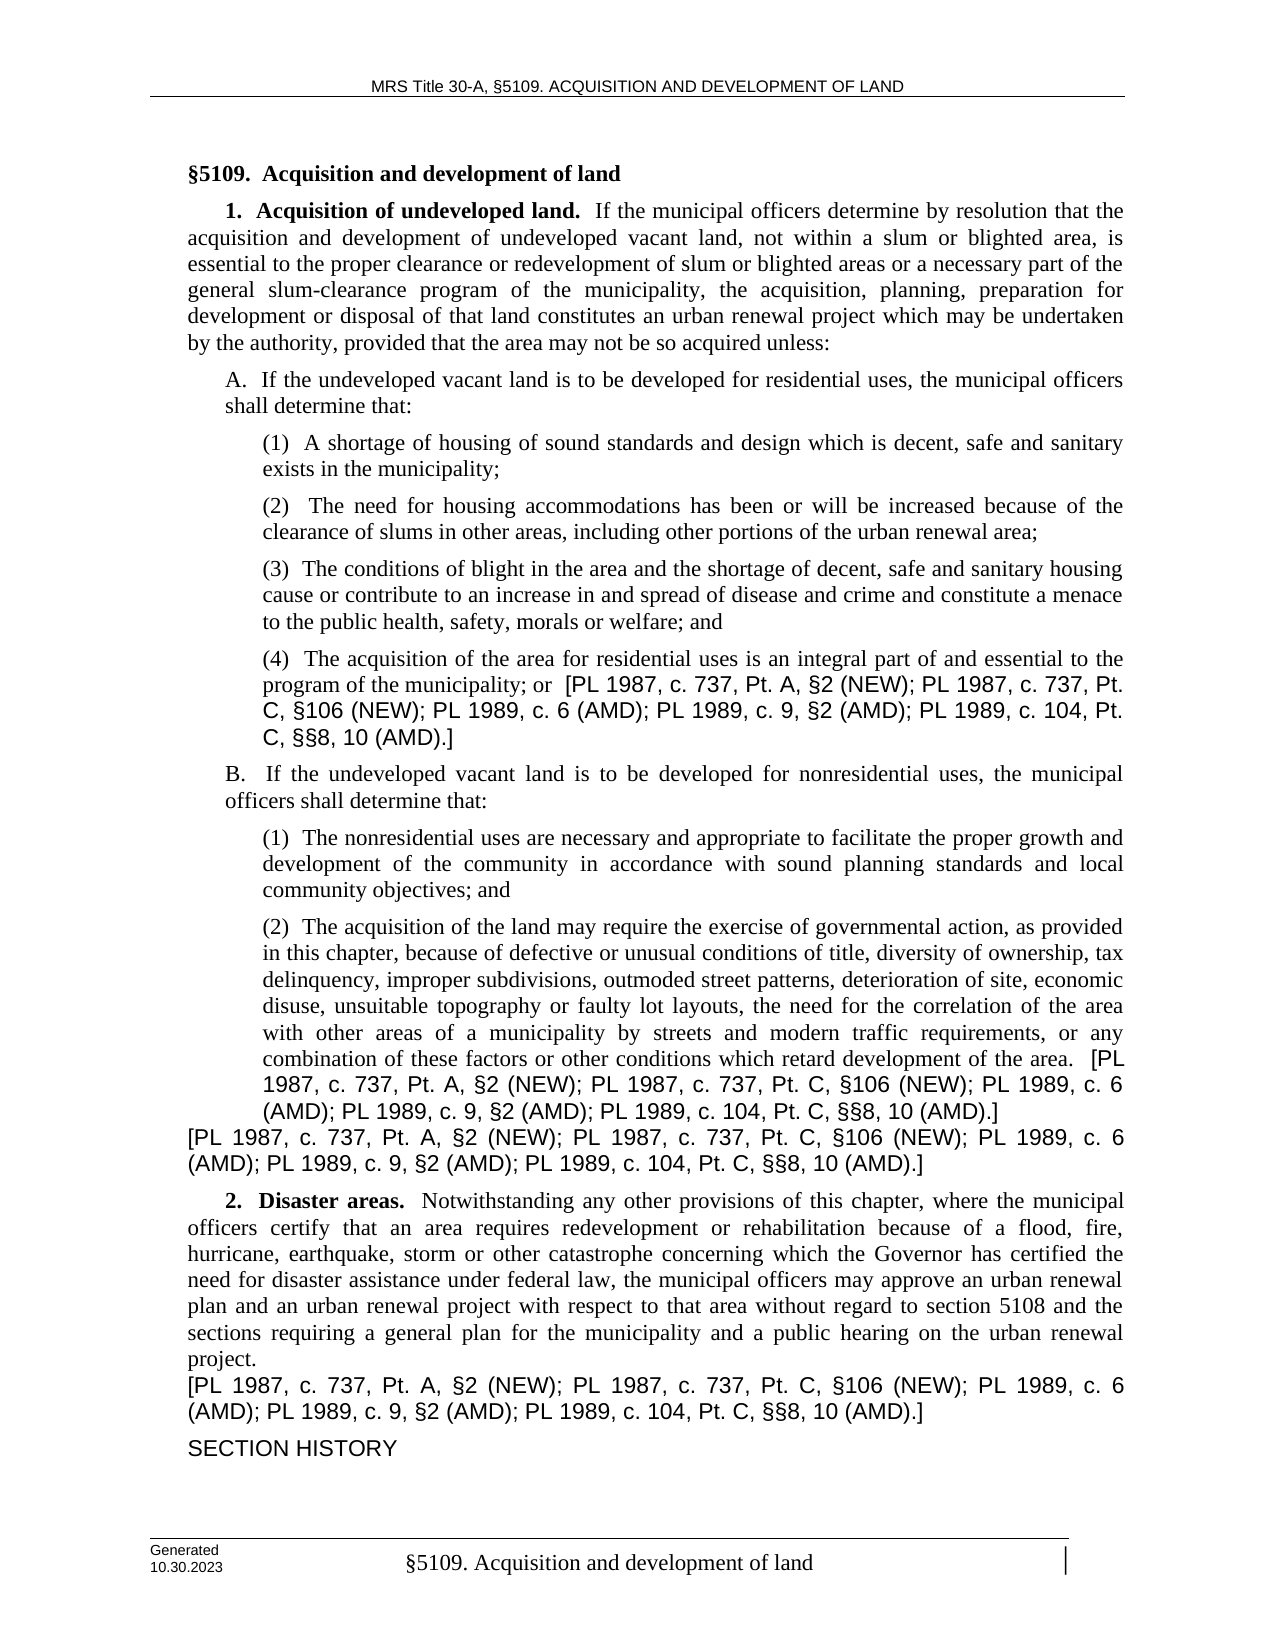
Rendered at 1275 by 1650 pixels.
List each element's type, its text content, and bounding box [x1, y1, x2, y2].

text 2. Disaster areas. Notwithstanding any other provisions of this chapter, where the municipal officers certify that an area requires redevelopment or rehabilitation because of a flood, fire, hurricane, earthquake, storm or other catastrophe concerning which the Governor has certified the need for disaster assistance under federal law, the municipal officers may approve an urban renewal plan and an urban renewal project with respect to that area without regard to section 5108 and the sections requiring a general plan for the municipality and a public hearing on the urban renewal project. [187, 1187, 1125, 1372]
text §5109. Acquisition and development of land [187, 160, 1125, 187]
text (1) A shortage of housing of sound standards and design which is decent, safe and sanitary exists in the municipality; [262, 429, 1125, 482]
text A. If the undeveloped vacant land is to be developed for residential uses, the municipal officers shall determine that: [225, 366, 1125, 418]
text (3) The conditions of blight in the area and the shortage of decent, safe and sanitary housing cause or contribute to an increase in and spread of disease and crime and constitute a menace to the public health, safety, morals or welfare; and [262, 555, 1125, 634]
text (2) The need for housing accommodations has been or will be increased because of the clearance of slums in other areas, including other portions of the urban renewal area; [262, 492, 1125, 545]
text (1) The nonresidential uses are necessary and appropriate to facilitate the proper growth and development of the community in accordance with sound planning standards and local community objectives; and [262, 824, 1125, 903]
text [PL 1987, c. 737, Pt. A, §2 (NEW); PL 1987, c. 737, Pt. C, §106 (NEW); PL 1989, c. 6 (AMD); PL 1989, c. 9, §2 (AMD); PL 1989, c. 104, Pt. C, §§8, 10 (AMD).] [187, 1124, 1125, 1177]
text B. If the undeveloped vacant land is to be developed for nonresidential uses, the municipal officers shall determine that: [225, 761, 1125, 813]
text [PL 1987, c. 737, Pt. A, §2 (NEW); PL 1987, c. 737, Pt. C, §106 (NEW); PL 1989, c. 6 (AMD); PL 1989, c. 9, §2 (AMD); PL 1989, c. 104, Pt. C, §§8, 10 (AMD).] [187, 1372, 1125, 1424]
text SECTION HISTORY [187, 1435, 1125, 1461]
text (2) The acquisition of the land may require the exercise of governmental action, as provided in this chapter, because of defective or unusual conditions of title, diversity of ownership, tax delinquency, improper subdivisions, outmoded street patterns, deterioration of site, economic disuse, unsuitable topography or faulty lot layouts, the need for the correlation of the area with other areas of a municipality by streets and modern traffic requirements, or any combination of these factors or other conditions which retard development of the area. [PL 1987, c. 737, Pt. A, §2 (NEW); PL 1987, c. 737, Pt. C, §106 (NEW); PL 1989, c. 6 (AMD); PL 1989, c. 9, §2 (AMD); PL 1989, c. 104, Pt. C, §§8, 10 (AMD).] [262, 913, 1125, 1124]
text (4) The acquisition of the area for residential uses is an integral part of and essential to the program of the municipality; or [PL 1987, c. 737, Pt. A, §2 (NEW); PL 1987, c. 737, Pt. C, §106 (NEW); PL 1989, c. 6 (AMD); PL 1989, c. 9, §2 (AMD); PL 1989, c. 104, Pt. C, §§8, 10 (AMD).] [262, 644, 1125, 750]
text 1. Acquisition of undeveloped land. If the municipal officers determine by resolution that the acquisition and development of undeveloped vacant land, not within a slum or blighted area, is essential to the proper clearance or redevelopment of slum or blighted areas or a necessary part of the general slum-clearance program of the municipality, the acquisition, planning, preparation for development or disposal of that land constitutes an urban renewal project which may be undertaken by the authority, provided that the area may not be so acquired unless: [187, 197, 1125, 355]
